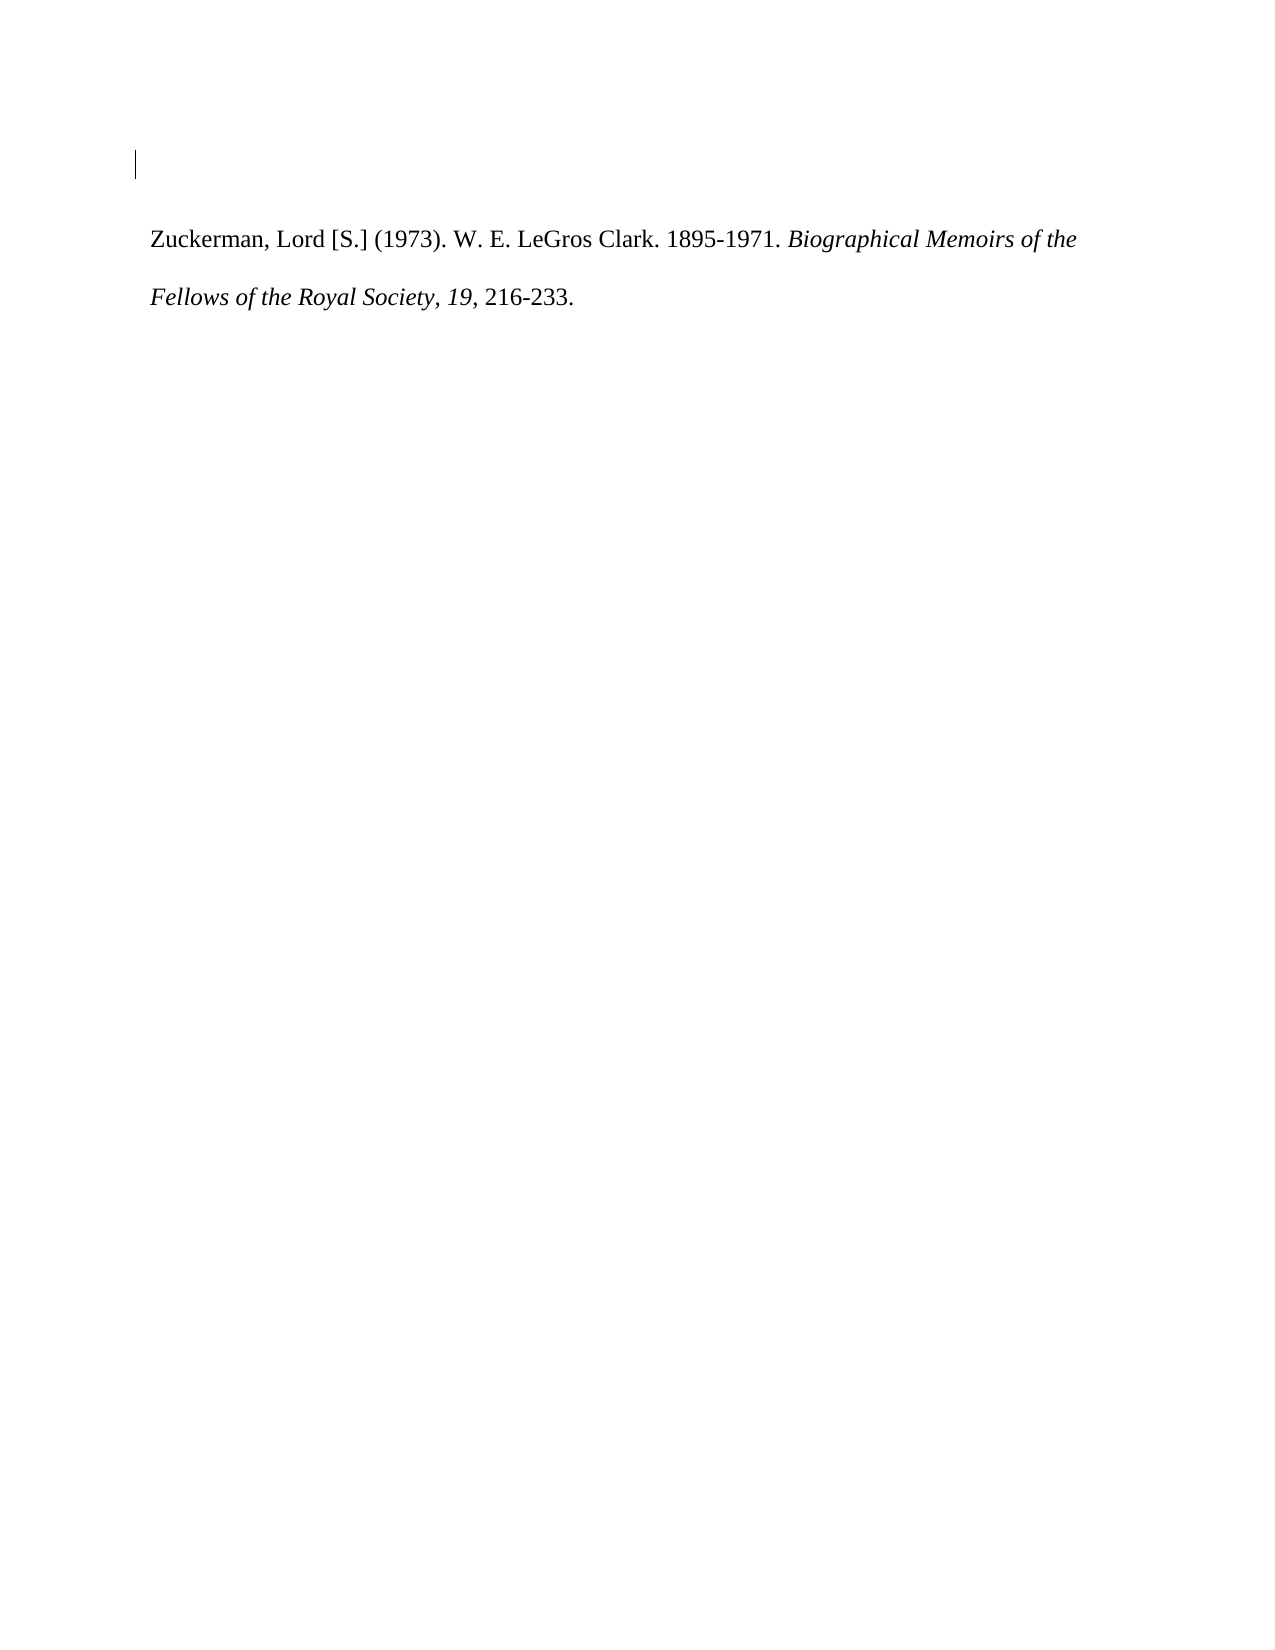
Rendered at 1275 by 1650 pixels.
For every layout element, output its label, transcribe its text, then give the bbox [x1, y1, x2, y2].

text Zuckerman, Lord [S.] (1973). W. E. LeGros Clark. 1895-1971. Biographical Memoirs of the Fellows of the Royal Society, 19, 216-233. [150, 224, 1125, 310]
